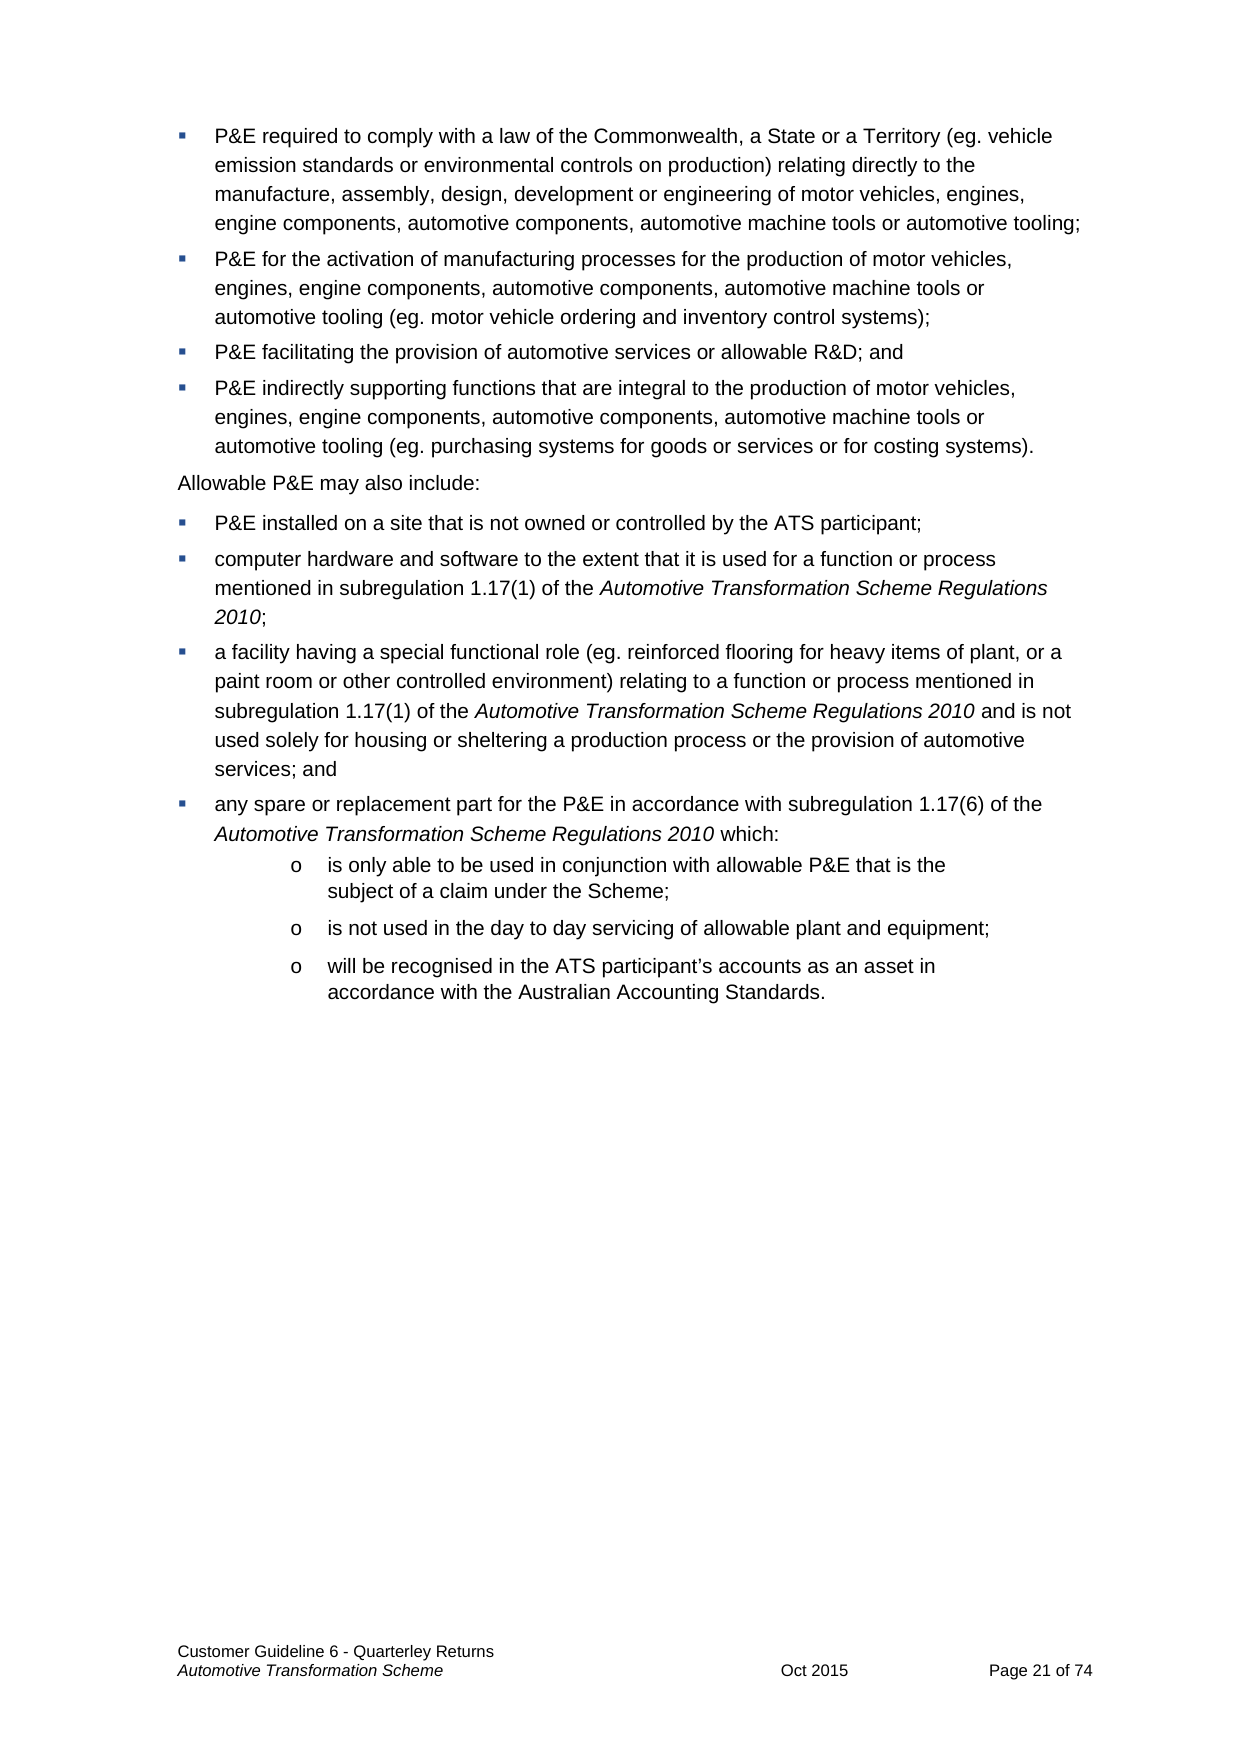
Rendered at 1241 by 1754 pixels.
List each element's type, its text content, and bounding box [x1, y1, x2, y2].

list P&E installed on a site that is not owned or controlled by the ATS participant; [177, 507, 1092, 536]
list is only able to be used in conjunction with allowable P&E that is the subject of a claim under the Scheme; [290, 853, 991, 903]
list any spare or replacement part for the P&E in accordance with subregulation 1.17(6) of the Automotive Transformation Scheme Regulations 2010 which: [177, 788, 1092, 847]
list computer hardware and software to the extent that it is used for a function or process mentioned in subregulation 1.17(1) of the Automotive Transformation Scheme Regulations 2010; [177, 543, 1092, 630]
list P&E facilitating the provision of automotive services or allowable R&D; and [177, 336, 1092, 366]
list will be recognised in the ATS participant’s accounts as an asset in accordance with the Australian Accounting Standards. [290, 954, 991, 1003]
list P&E indirectly supporting functions that are integral to the production of motor vehicles, engines, engine components, automotive components, automotive machine tools or automotive tooling (eg. purchasing systems for goods or services or for costing systems). [177, 372, 1092, 459]
list P&E required to comply with a law of the Commonwealth, a State or a Territory (eg. vehicle emission standards or environmental controls on production) relating directly to the manufacture, assembly, design, development or engineering of motor vehicles, engines, engine components, automotive components, automotive machine tools or automotive tooling; [177, 120, 1092, 236]
list is not used in the day to day servicing of allowable plant and equipment; [290, 915, 991, 941]
list P&E for the activation of manufacturing processes for the production of motor vehicles, engines, engine components, automotive components, automotive machine tools or automotive tooling (eg. motor vehicle ordering and inventory control systems); [177, 243, 1092, 330]
text Allowable P&E may also include: [177, 466, 1092, 495]
list a facility having a special functional role (eg. reinforced flooring for heavy items of plant, or a paint room or other controlled environment) relating to a function or process mentioned in subregulation 1.17(1) of the Automotive Transformation Scheme Regulations 2010 and is not used solely for housing or sheltering a production process or the provision of automotive services; and [177, 636, 1092, 782]
